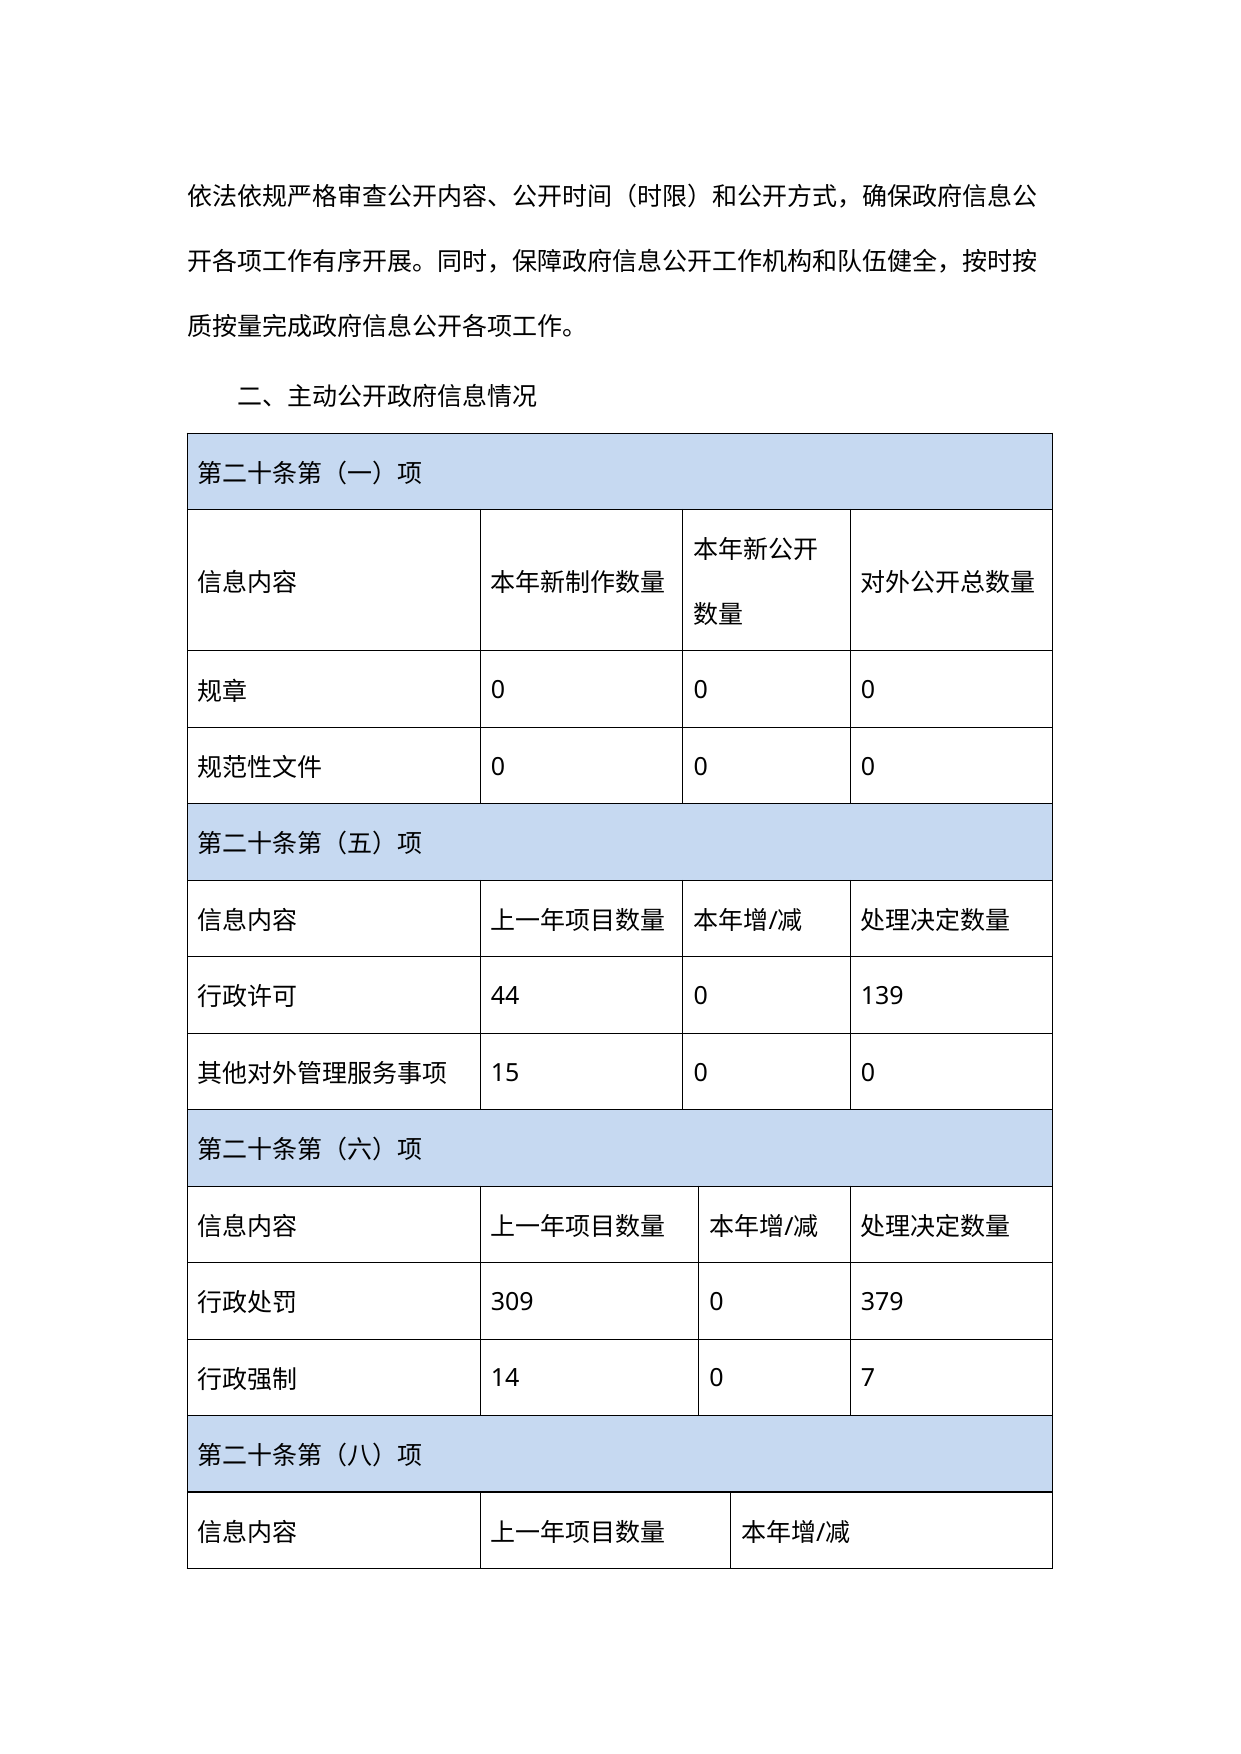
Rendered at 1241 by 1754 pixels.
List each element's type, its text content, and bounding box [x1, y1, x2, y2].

table_cell 第二十条第（六）项 [188, 1110, 1052, 1186]
table_cell 上一年项目数量 [481, 1493, 730, 1568]
table_cell 其他对外管理服务事项 [188, 1034, 480, 1109]
table_cell 本年增/减 [699, 1187, 850, 1262]
table_cell 对外公开总数量 [851, 510, 1052, 650]
table_cell 0 [851, 728, 1052, 803]
table_cell 行政处罚 [188, 1263, 480, 1338]
table_cell 规章 [188, 651, 480, 727]
table_cell 信息内容 [188, 881, 480, 956]
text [187, 162, 1053, 357]
table_cell 0 [851, 1034, 1052, 1109]
table_cell 上一年项目数量 [481, 1187, 698, 1262]
table_cell 44 [481, 957, 682, 1033]
table_cell 本年增/减 [683, 881, 850, 956]
table_cell 0 [481, 728, 682, 803]
text 二、主动公开政府信息情况 [187, 362, 1053, 427]
table_cell 信息内容 [188, 1493, 480, 1568]
table_cell 379 [851, 1263, 1052, 1338]
table_cell 规范性文件 [188, 728, 480, 803]
table_cell 0 [699, 1263, 850, 1338]
table_cell 本年新制作数量 [481, 510, 682, 650]
table_cell 处理决定数量 [851, 881, 1052, 956]
table_cell 0 [683, 728, 850, 803]
table_cell 0 [699, 1340, 850, 1415]
table_cell 处理决定数量 [851, 1187, 1052, 1262]
table_cell 上一年项目数量 [481, 881, 682, 956]
table_cell 信息内容 [188, 510, 480, 650]
table_cell 14 [481, 1340, 698, 1415]
table_cell 139 [851, 957, 1052, 1033]
table_cell 信息内容 [188, 1187, 480, 1262]
table_cell 7 [851, 1340, 1052, 1415]
table_cell 本年增/减 [731, 1493, 1052, 1568]
table_cell 15 [481, 1034, 682, 1109]
table_cell 0 [683, 957, 850, 1033]
table_cell 第二十条第（八）项 [188, 1416, 1052, 1491]
table_cell 行政强制 [188, 1340, 480, 1415]
table_cell 309 [481, 1263, 698, 1338]
table_cell 第二十条第（五）项 [188, 804, 1052, 880]
table_cell 0 [481, 651, 682, 727]
table_cell 0 [851, 651, 1052, 727]
table_cell 本年新公开数量 [683, 510, 850, 650]
table_header 第二十条第（一）项 [188, 434, 1052, 509]
table_cell 0 [683, 1034, 850, 1109]
table_cell 0 [683, 651, 850, 727]
table_cell 行政许可 [188, 957, 480, 1033]
